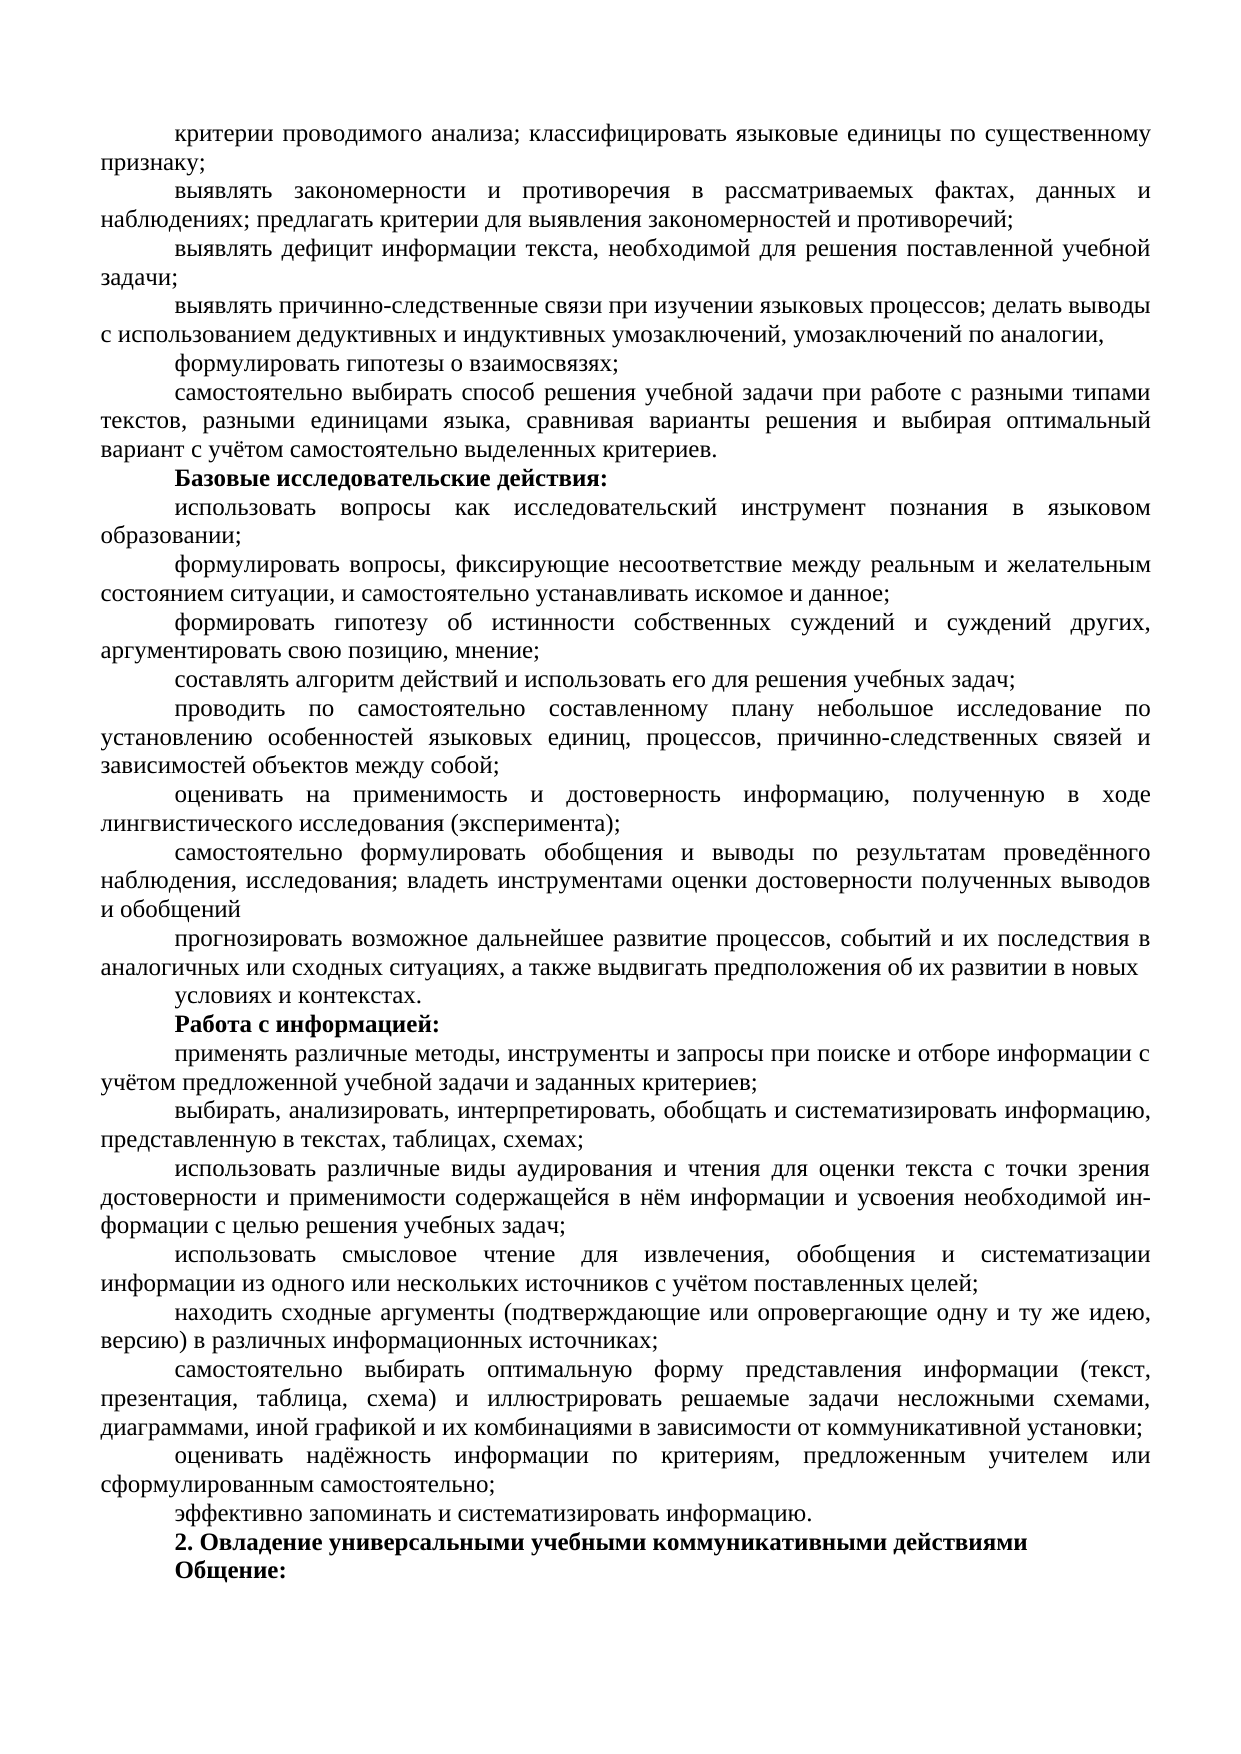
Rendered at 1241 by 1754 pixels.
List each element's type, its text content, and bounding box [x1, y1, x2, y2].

text 2. Овладение универсальными учебными коммуникативными действиями [100, 1527, 1152, 1556]
text формировать гипотезу об истинности собственных суждений и суждений других, аргументировать свою позицию, мнение; [100, 607, 1152, 664]
text использовать вопросы как исследовательский инструмент познания в языковом образовании; [100, 492, 1152, 549]
text самостоятельно выбирать оптимальную форму представления информации (текст, презентация, таблица, схема) и иллюстрировать решаемые задачи несложными схемами, диаграммами, иной графикой и их комбинациями в зависимости от коммуникативной установки; [100, 1354, 1152, 1441]
text формулировать вопросы, фиксирующие несоответствие между реальным и желательным состоянием ситуации, и самостоятельно устанавливать искомое и данное; [100, 549, 1152, 607]
text условиях и контекстах. [100, 981, 1152, 1009]
text выявлять дефицит информации текста, необходимой для решения поставленной учебной задачи; [100, 233, 1152, 291]
text Работа с информацией: [100, 1009, 1152, 1038]
text Общение: [100, 1556, 1152, 1584]
text применять различные методы, инструменты и запросы при поиске и отборе информации с учётом предложенной учебной задачи и заданных критериев; [100, 1038, 1152, 1096]
text самостоятельно выбирать способ решения учебной задачи при работе с разными типами текстов, разными единицами языка, сравнивая варианты решения и выбирая оптимальный вариант с учётом самостоятельно выделенных критериев. [100, 377, 1152, 463]
text формулировать гипотезы о взаимосвязях; [100, 348, 1152, 377]
text оценивать надёжность информации по критериям, предложенным учителем или сформулированным самостоятельно; [100, 1441, 1152, 1498]
text использовать различные виды аудирования и чтения для оценки текста с точки зрения достоверности и применимости содержащейся в нём информации и усвоения необходимой ин-формации с целью решения учебных задач; [100, 1153, 1152, 1239]
text эффективно запоминать и систематизировать информацию. [100, 1498, 1152, 1527]
text прогнозировать возможное дальнейшее развитие процессов, событий и их последствия в аналогичных или сходных ситуациях, а также выдвигать предположения об их развитии в новых [100, 923, 1152, 981]
text оценивать на применимость и достоверность информацию, полученную в ходе лингвистического исследования (эксперимента); [100, 779, 1152, 837]
text выбирать, анализировать, интерпретировать, обобщать и систематизировать информацию, представленную в текстах, таблицах, схемах; [100, 1096, 1152, 1153]
text критерии проводимого анализа; классифицировать языковые единицы по существенному признаку; [100, 118, 1152, 176]
text находить сходные аргументы (подтверждающие или опровергающие одну и ту же идею, версию) в различных информационных источниках; [100, 1297, 1152, 1354]
text использовать смысловое чтение для извлечения, обобщения и систематизации информации из одного или нескольких источников с учётом поставленных целей; [100, 1239, 1152, 1297]
text составлять алгоритм действий и использовать его для решения учебных задач; [100, 664, 1152, 693]
text выявлять закономерности и противоречия в рассматриваемых фактах, данных и наблюдениях; предлагать критерии для выявления закономерностей и противоречий; [100, 176, 1152, 233]
text самостоятельно формулировать обобщения и выводы по результатам проведённого наблюдения, исследования; владеть инструментами оценки достоверности полученных выводов и обобщений [100, 837, 1152, 923]
text Базовые исследовательские действия: [100, 463, 1152, 492]
text выявлять причинно-следственные связи при изучении языковых процессов; делать выводы с использованием дедуктивных и индуктивных умозаключений, умозаключений по аналогии, [100, 291, 1152, 348]
text проводить по самостоятельно составленному плану небольшое исследование по установлению особенностей языковых единиц, процессов, причинно-следственных связей и зависимостей объектов между собой; [100, 693, 1152, 779]
